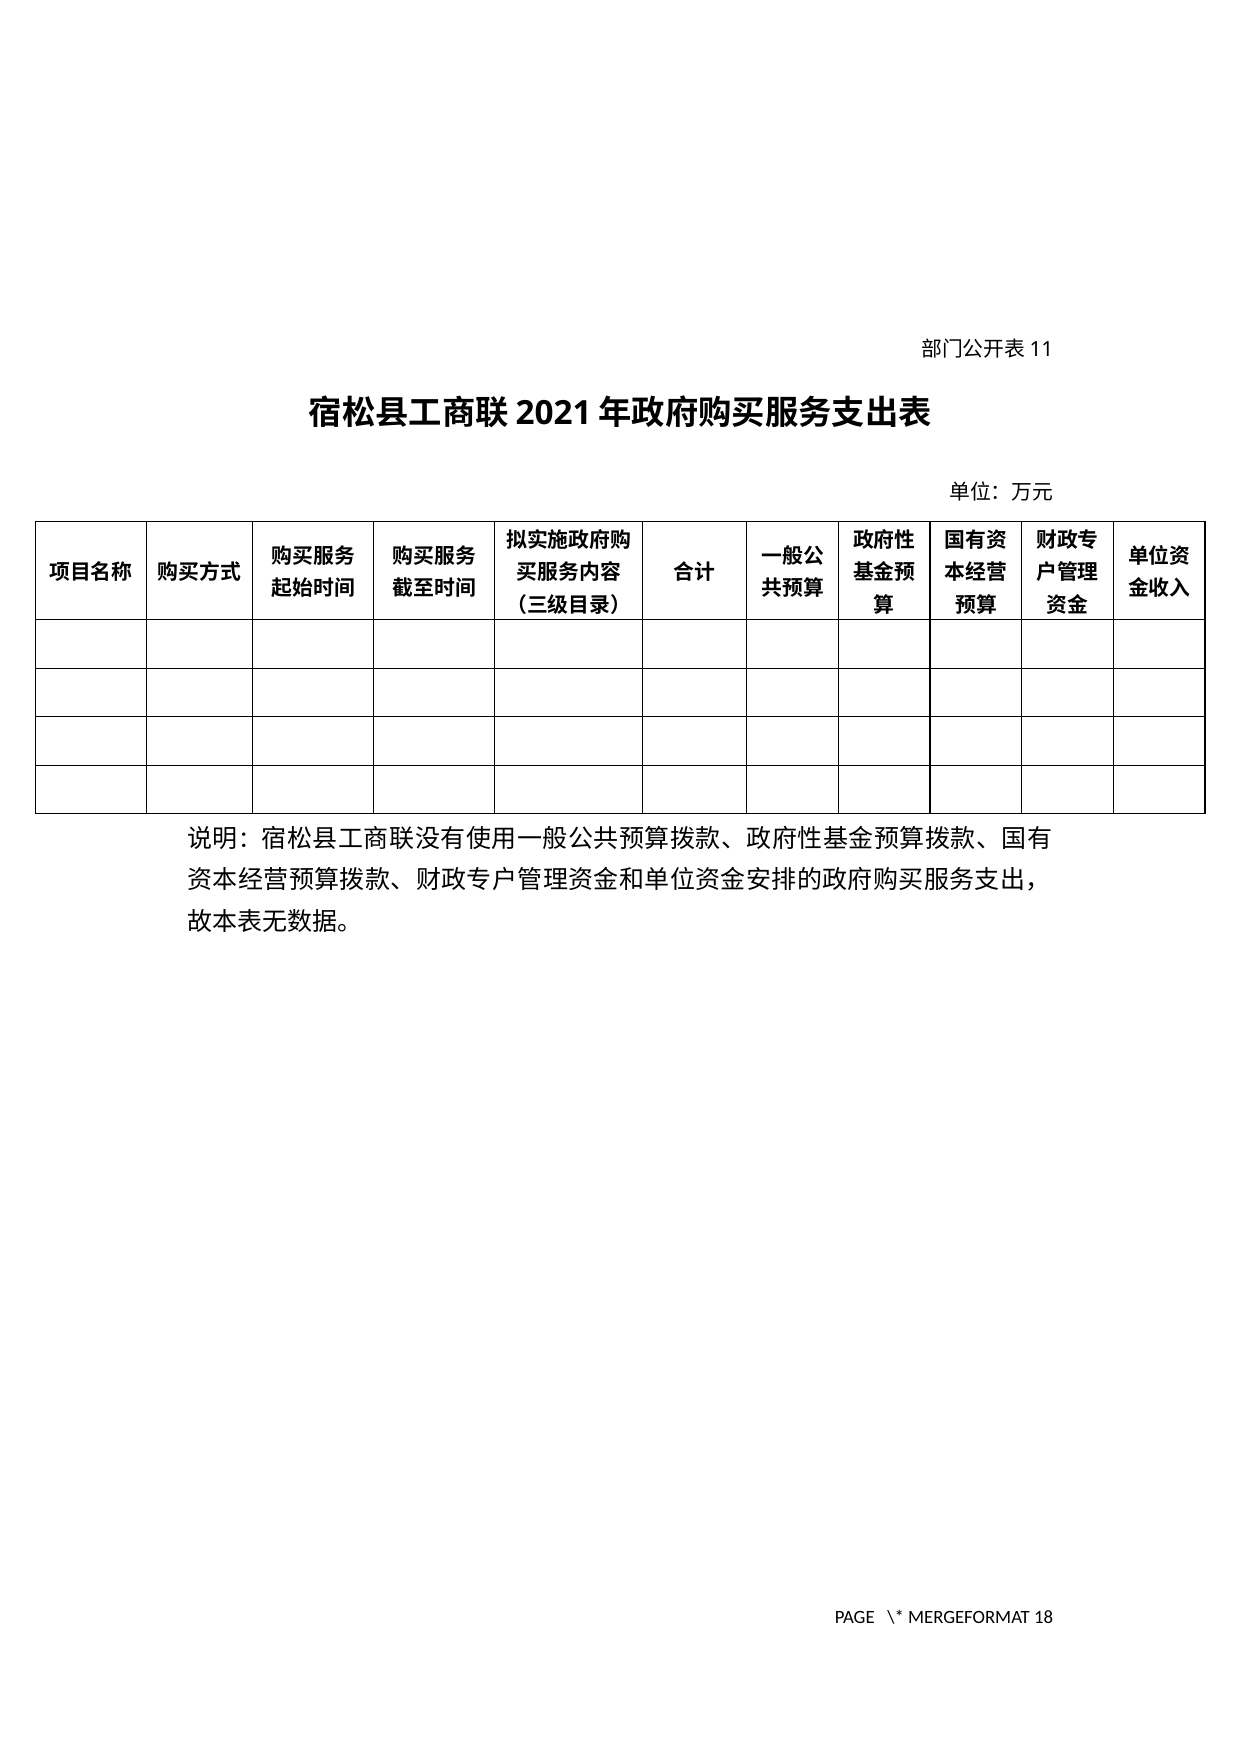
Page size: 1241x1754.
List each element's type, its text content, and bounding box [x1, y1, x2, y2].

table_header 拟实施政府购买服务内容（三级目录） [495, 522, 642, 619]
text 单位：万元 [187, 475, 1053, 506]
table_header 购买服务起始时间 [253, 522, 373, 619]
table_cell [1022, 669, 1113, 716]
table_cell [839, 766, 929, 813]
table_cell [253, 620, 373, 668]
table_cell [374, 620, 494, 668]
table_cell [495, 669, 642, 716]
table_cell [495, 620, 642, 668]
table_header 政府性基金预算 [839, 522, 929, 619]
table_cell [253, 717, 373, 764]
table_cell [374, 717, 494, 764]
table_cell [36, 620, 146, 668]
table_cell [931, 717, 1021, 764]
table_header 合计 [643, 522, 746, 619]
table_cell [1022, 717, 1113, 764]
table_cell [931, 620, 1021, 668]
table_cell [374, 766, 494, 813]
table_cell [643, 717, 746, 764]
table_cell [839, 669, 929, 716]
table_cell [147, 766, 252, 813]
table_cell [747, 766, 838, 813]
table_header 购买服务截至时间 [374, 522, 494, 619]
table_cell [1022, 766, 1113, 813]
table_cell [1114, 766, 1204, 813]
text 部门公开表11 [187, 332, 1053, 363]
table_cell [495, 766, 642, 813]
table_cell [747, 717, 838, 764]
table_cell [495, 717, 642, 764]
table_header 国有资本经营预算 [931, 522, 1021, 619]
table_cell [374, 669, 494, 716]
table_cell [253, 766, 373, 813]
table_cell [36, 717, 146, 764]
table_cell [147, 620, 252, 668]
table_cell [147, 669, 252, 716]
table_header 单位资金收入 [1114, 522, 1204, 619]
table_cell [839, 620, 929, 668]
table_cell [643, 766, 746, 813]
table_cell [1114, 669, 1204, 716]
table_header 财政专户管理资金 [1022, 522, 1113, 619]
table_cell [147, 717, 252, 764]
text 说明：宿松县工商联没有使用一般公共预算拨款、政府性基金预算拨款、国有资本经营预算拨款、财政专户管理资金和单位资金安排的政府购买服务支出，故本表无数据。 [187, 814, 1053, 939]
table_cell [931, 669, 1021, 716]
table_header 一般公共预算 [747, 522, 838, 619]
table_cell [36, 766, 146, 813]
table_cell [1114, 717, 1204, 764]
table_header 购买方式 [147, 522, 252, 619]
table_cell [931, 766, 1021, 813]
table_cell [1114, 620, 1204, 668]
table_cell [643, 669, 746, 716]
table_cell [747, 620, 838, 668]
table_cell [643, 620, 746, 668]
table_cell [1022, 620, 1113, 668]
table_cell [36, 669, 146, 716]
table_cell [253, 669, 373, 716]
table_cell [747, 669, 838, 716]
table_cell [839, 717, 929, 764]
table_header 项目名称 [36, 522, 146, 619]
text 宿松县工商联2021年政府购买服务支出表 [187, 378, 1053, 443]
